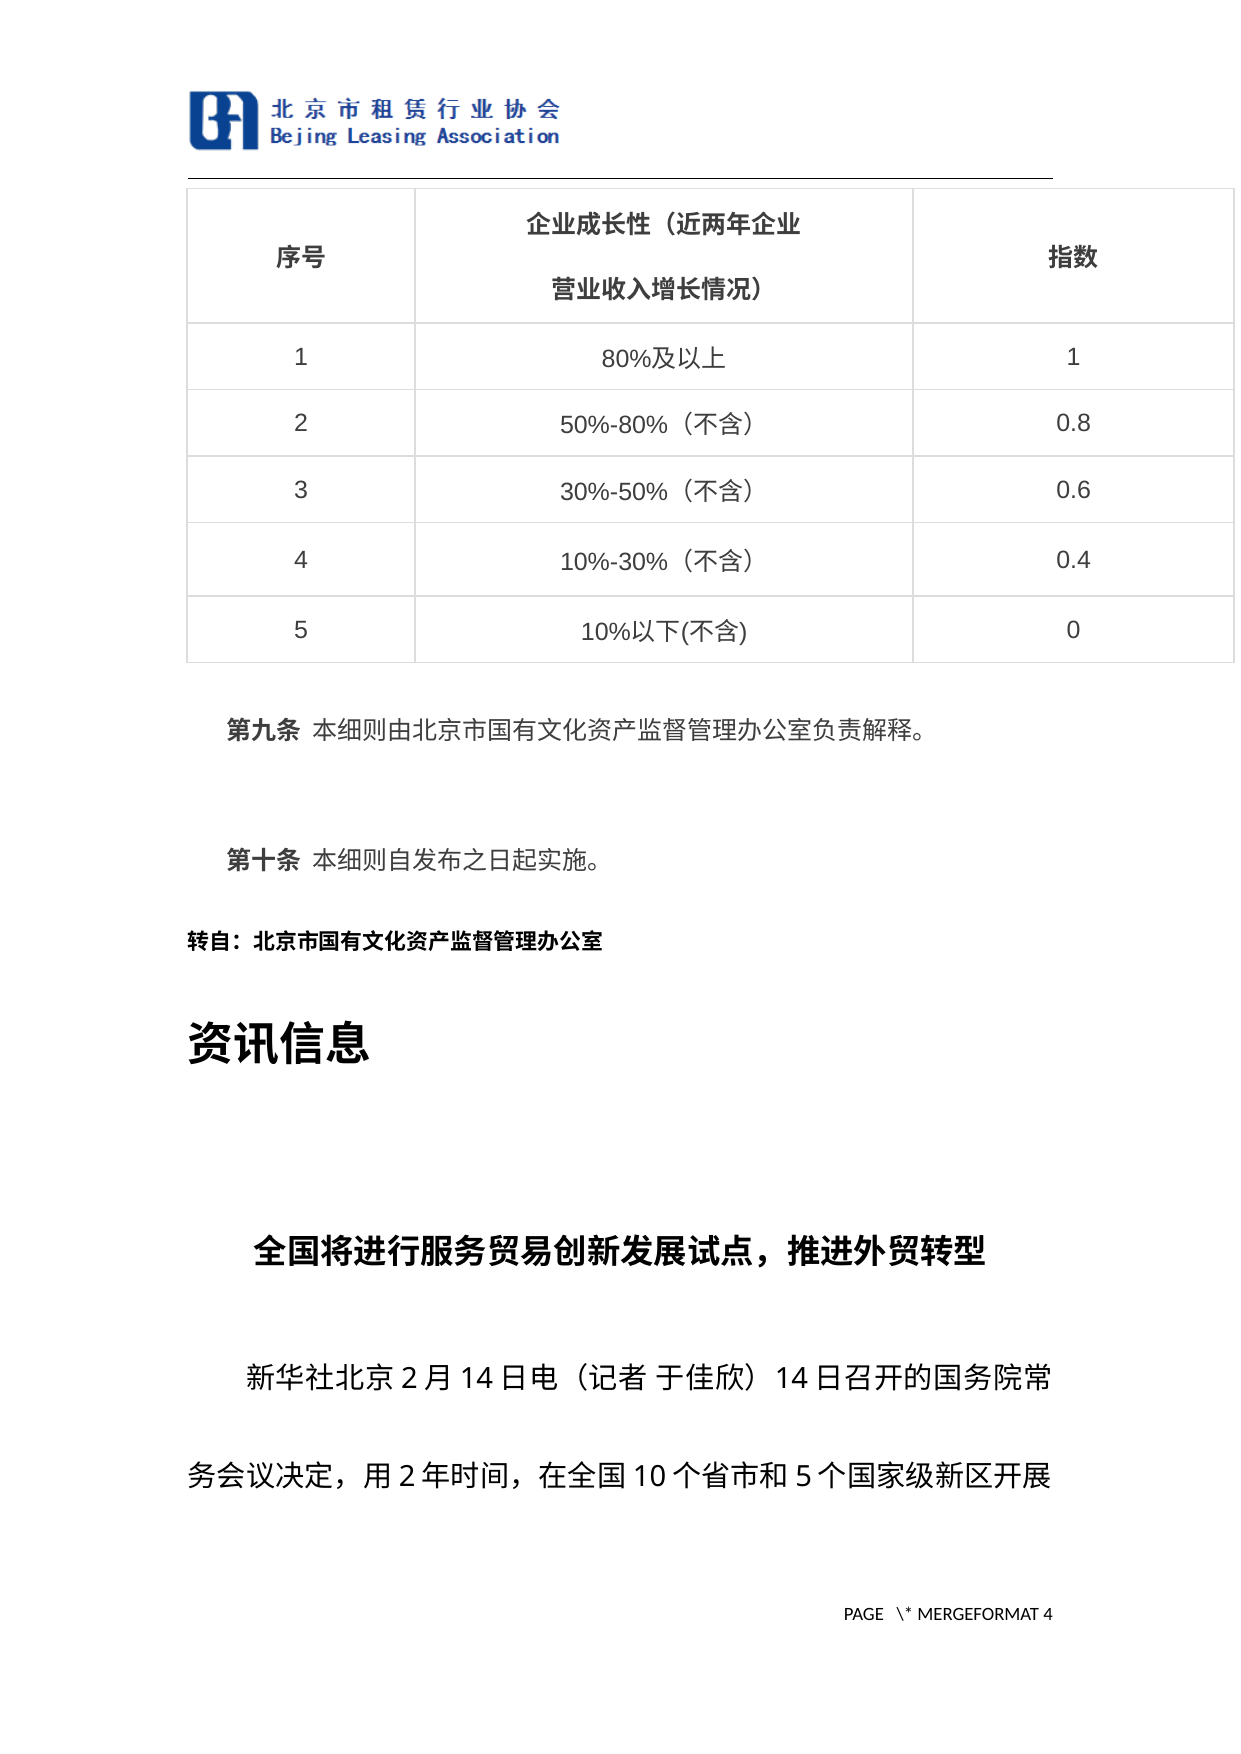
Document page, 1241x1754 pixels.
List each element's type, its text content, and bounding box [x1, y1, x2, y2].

text 转自：北京市国有文化资产监督管理办公室 [187, 923, 1053, 956]
table_cell 3 [188, 457, 414, 522]
table_cell 30%-50%（不含） [416, 457, 912, 522]
table_cell 80%及以上 [416, 324, 912, 389]
text 新华社北京2月14日电（记者 于佳欣）14日召开的国务院常务会议决定，用2年时间，在全国10个省市和5个国家级新区开展服务贸易创新发展试点，重点对服务贸易8个方面的制度建设进行探索，有序扩大服务业开放准入。 [187, 1344, 1053, 1506]
table_header 序号 [188, 189, 414, 322]
subtitle 资讯信息 [187, 991, 1053, 1089]
picture [187, 88, 627, 153]
table_cell 50%-80%（不含） [416, 390, 912, 455]
table_header 指数 [914, 189, 1233, 322]
table_cell 1 [914, 324, 1233, 389]
subtitle 全国将进行服务贸易创新发展试点，推进外贸转型 [187, 1217, 1053, 1282]
table_cell 5 [188, 597, 414, 662]
table_cell 0.8 [914, 390, 1233, 455]
table_cell 0.6 [914, 457, 1233, 522]
table_cell 4 [188, 523, 414, 595]
text 第十条 本细则自发布之日起实施。 [187, 826, 1053, 891]
text 第九条 本细则由北京市国有文化资产监督管理办公室负责解释。 [187, 696, 1053, 761]
table_cell 10%-30%（不含） [416, 523, 912, 595]
table_cell 10%以下(不含) [416, 597, 912, 662]
table_header 企业成长性（近两年企业 营业收入增长情况） [416, 189, 912, 322]
table_cell 0 [914, 597, 1233, 662]
table_cell 0.4 [914, 523, 1233, 595]
table_cell 2 [188, 390, 414, 455]
table_cell 1 [188, 324, 414, 389]
